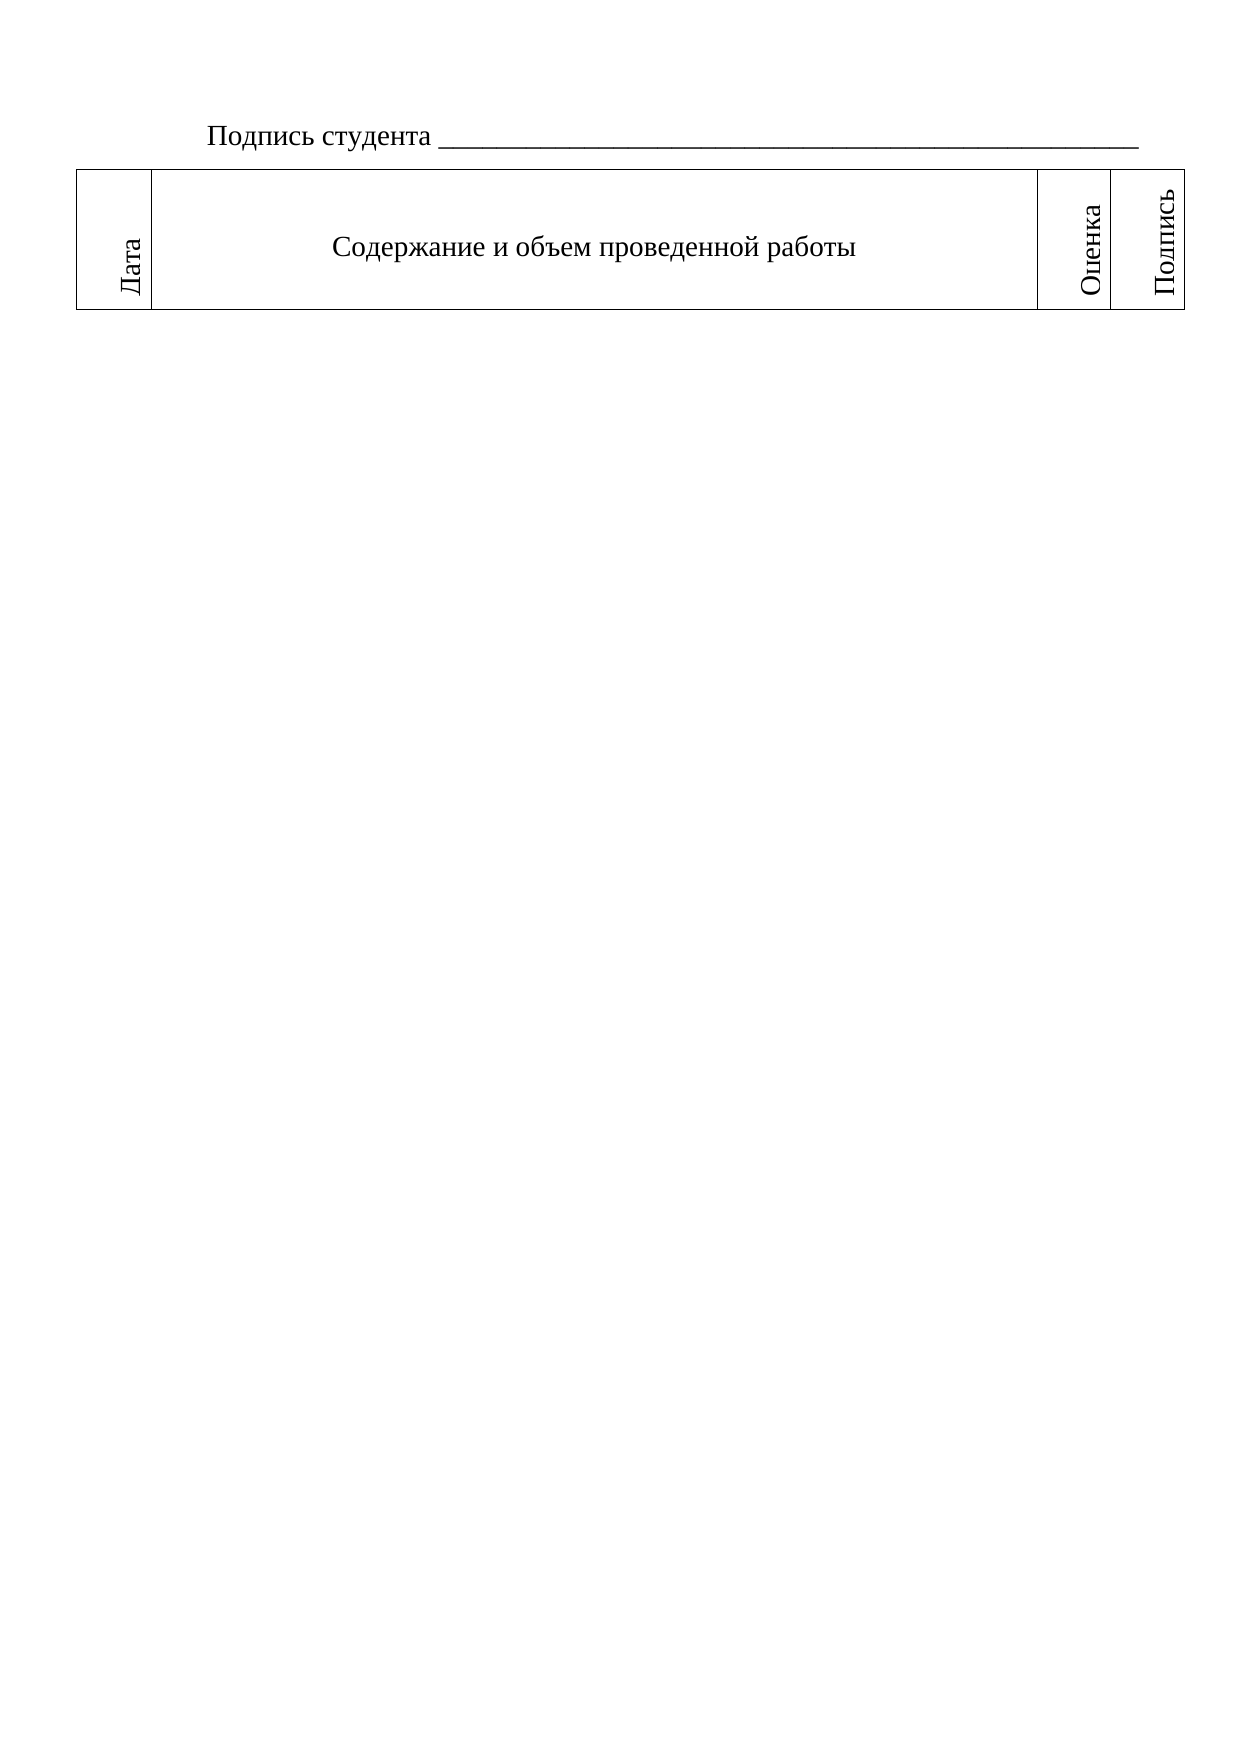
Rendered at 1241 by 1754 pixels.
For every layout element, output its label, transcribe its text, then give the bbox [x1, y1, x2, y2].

table_header Дата [77, 170, 151, 308]
table_header Содержание и объем проведенной работы [152, 170, 1037, 308]
text Подпись студента ________________________________________________ [207, 118, 1152, 152]
table_header Подпись [1111, 170, 1184, 308]
table_header Оценка [1038, 170, 1110, 308]
